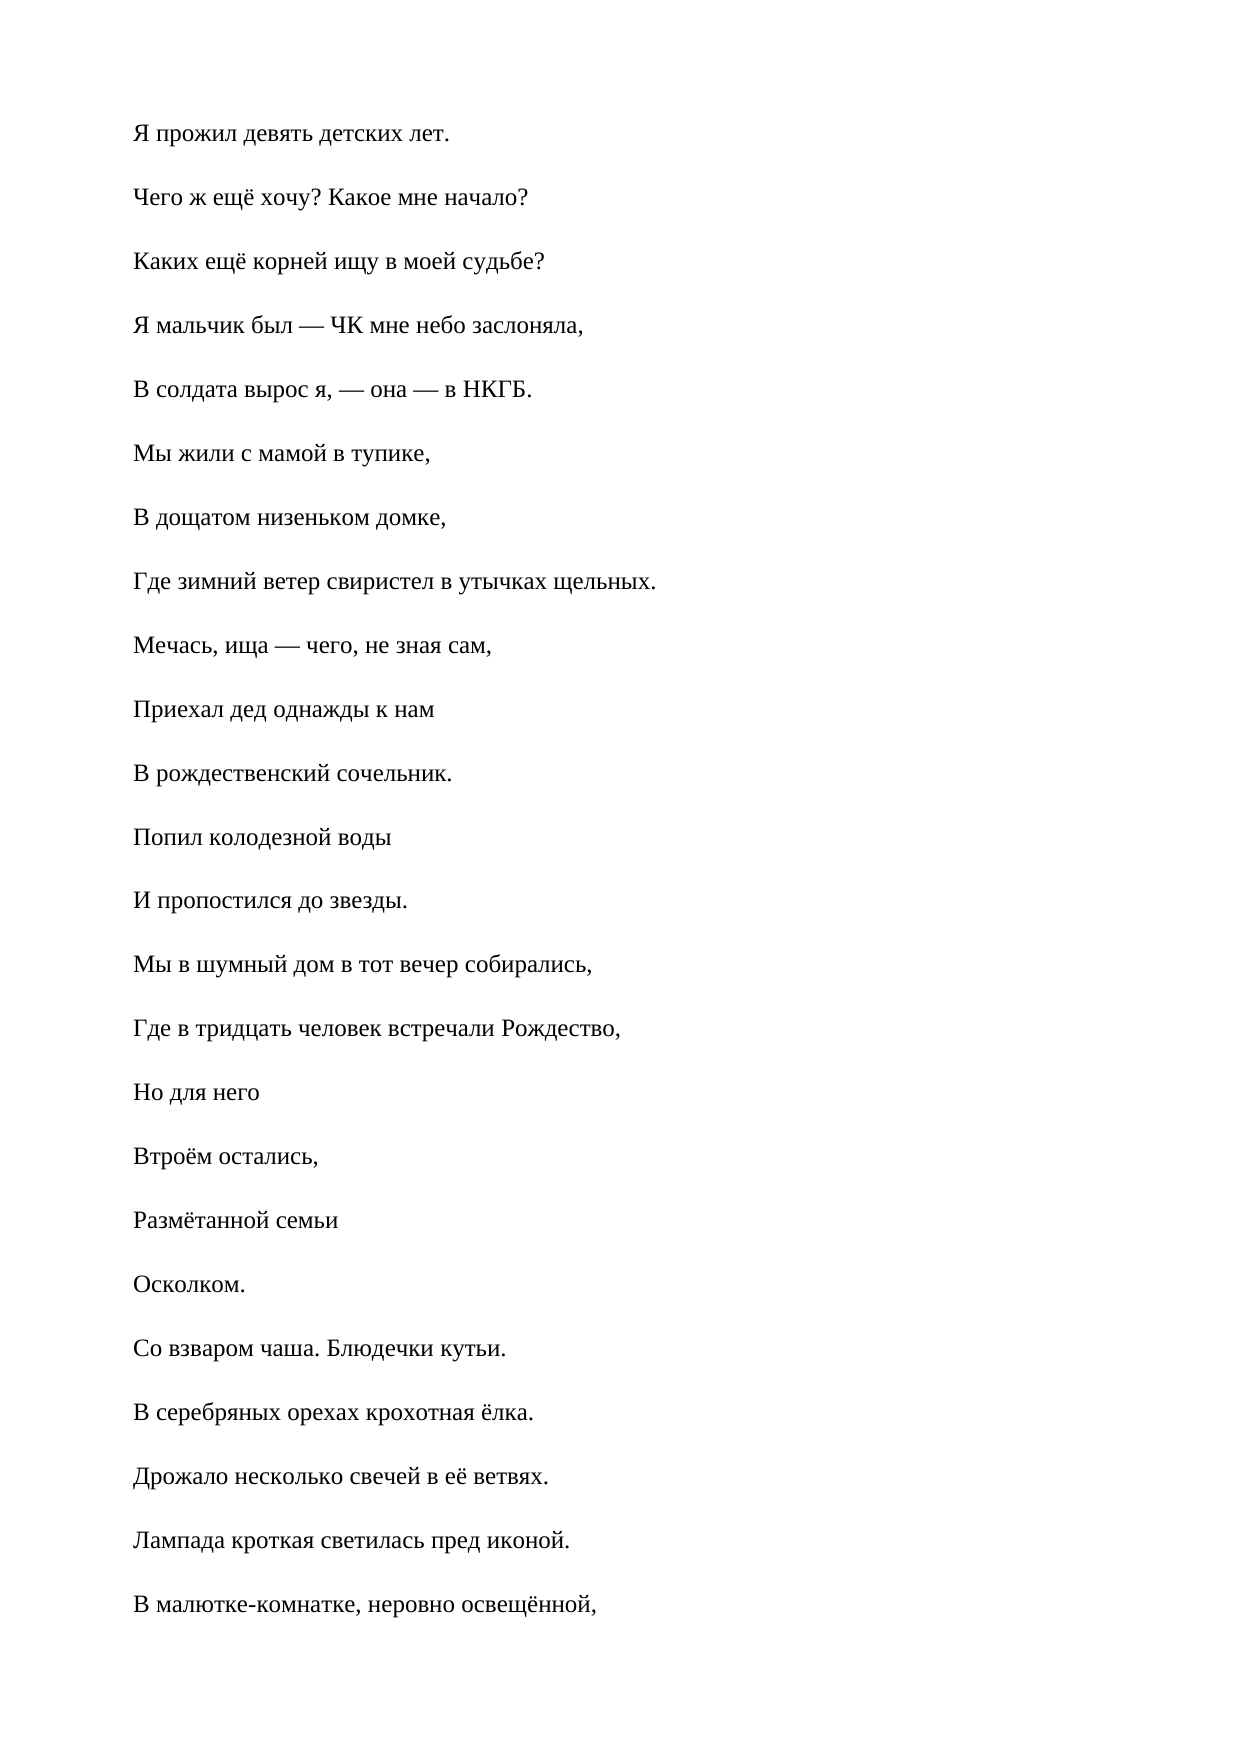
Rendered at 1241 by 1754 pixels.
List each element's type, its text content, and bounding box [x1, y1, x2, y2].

text И пропостился до звезды. [133, 886, 1107, 914]
text В малютке-комнатке, неровно освещённой, [133, 1589, 1107, 1618]
text Мечась, ища — чего, не зная сам, [133, 630, 1107, 658]
text Лампада кроткая светилась пред иконой. [133, 1525, 1107, 1554]
text В серебряных орехах крохотная ёлка. [133, 1397, 1107, 1426]
text Я мальчик был — ЧК мне небо заслоняла, [133, 310, 1107, 339]
text Я прожил девять детских лет. [133, 118, 1107, 147]
text Попил колодезной воды [133, 822, 1107, 850]
text Где зимний ветер свиристел в утычках щельных. [133, 566, 1107, 594]
text Со взваром чаша. Блюдечки кутьи. [133, 1333, 1107, 1362]
text Каких ещё корней ищу в моей судьбе? [133, 246, 1107, 275]
text Чего ж ещё хочу? Какое мне начало? [133, 182, 1107, 211]
text Мы жили с мамой в тупике, [133, 438, 1107, 467]
text Размётанной семьи [133, 1205, 1107, 1234]
text Втроём остались, [133, 1141, 1107, 1170]
text Мы в шумный дом в тот вечер собирались, [133, 949, 1107, 978]
text Приехал дед однажды к нам [133, 694, 1107, 722]
text В рождественский сочельник. [133, 758, 1107, 786]
text В дощатом низеньком домке, [133, 502, 1107, 531]
text Где в тридцать человек встречали Рождество, [133, 1013, 1107, 1042]
text В солдата вырос я, — она — в НКГБ. [133, 374, 1107, 403]
text Но для него [133, 1077, 1107, 1106]
text Осколком. [133, 1269, 1107, 1298]
text Дрожало несколько свечей в её ветвях. [133, 1461, 1107, 1490]
